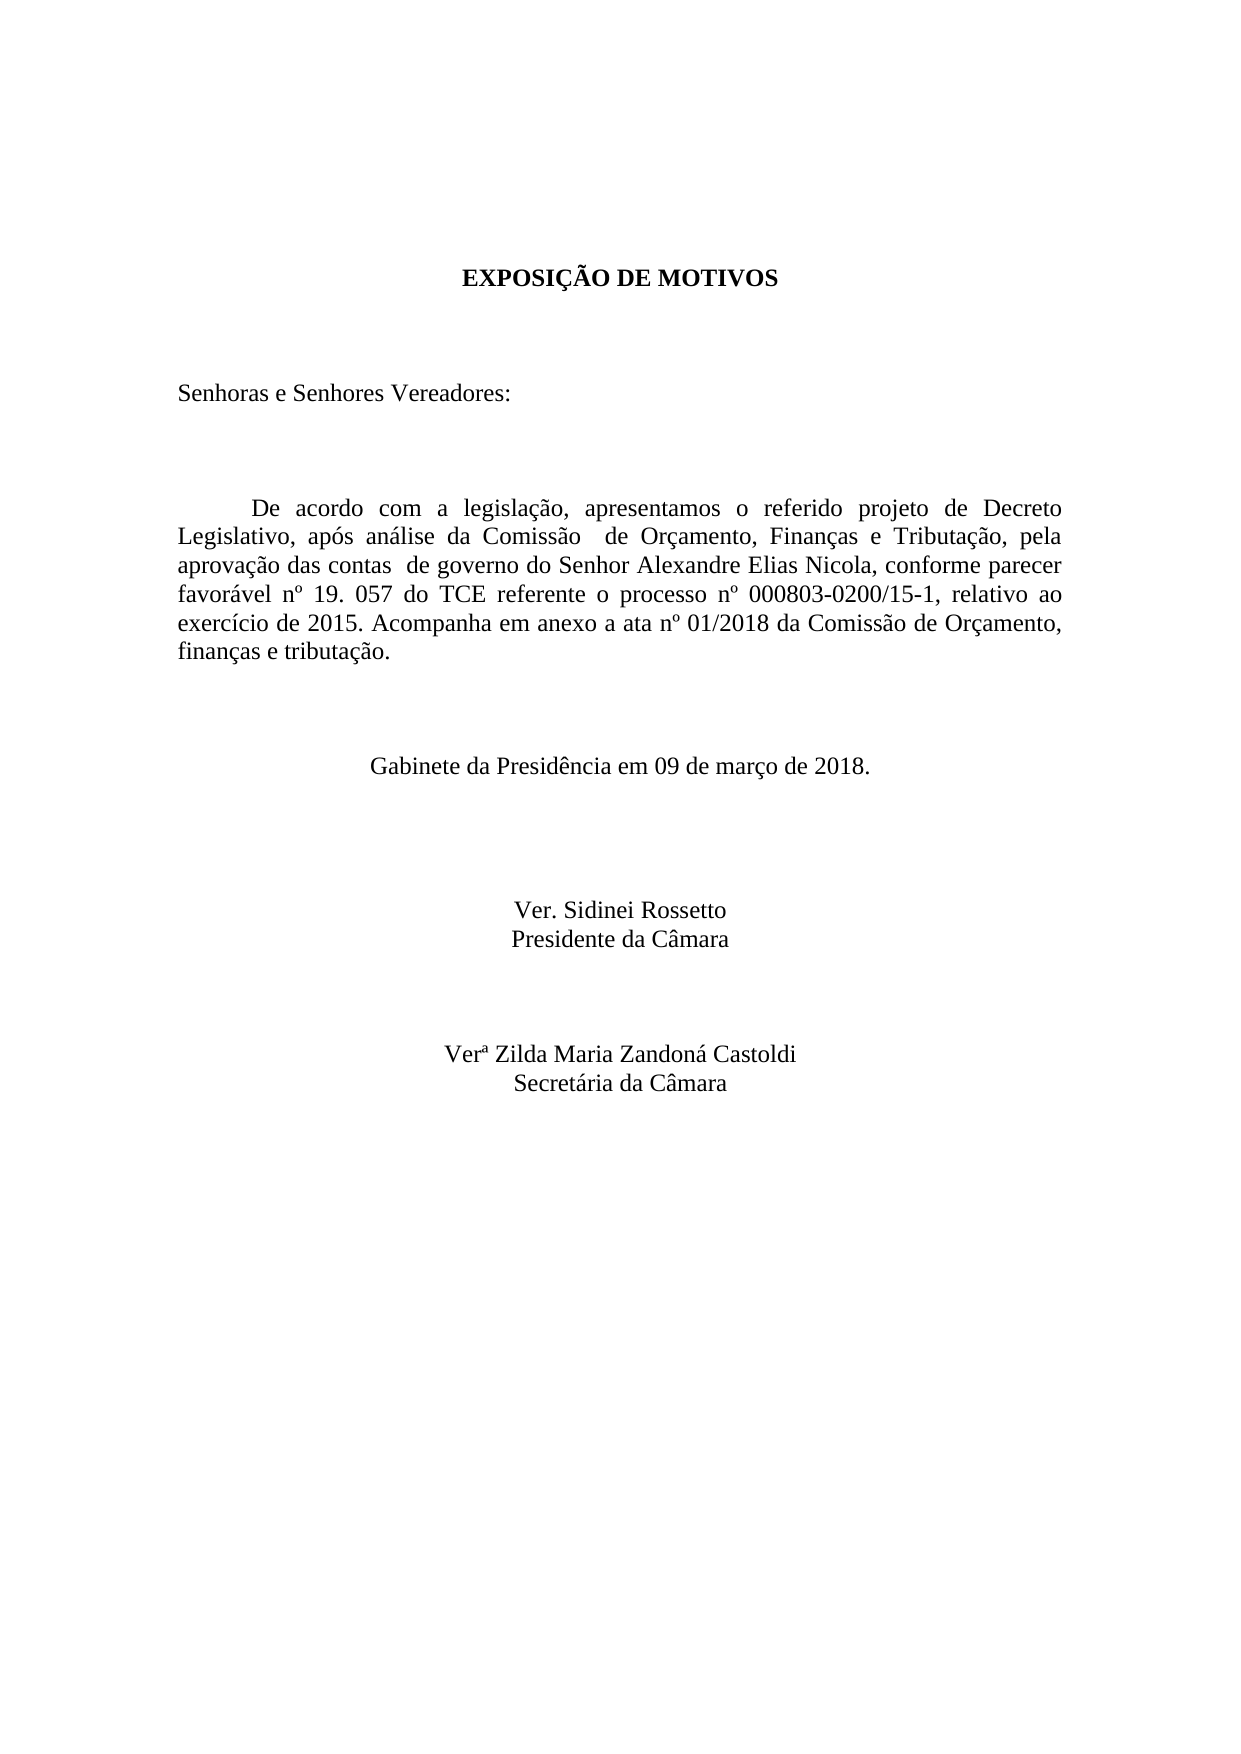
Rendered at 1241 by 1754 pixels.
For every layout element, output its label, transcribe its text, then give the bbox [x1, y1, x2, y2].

text Secretária da Câmara [177, 1068, 1063, 1096]
text Ver. Sidinei Rossetto [177, 895, 1063, 924]
text Verª Zilda Maria Zandoná Castoldi [177, 1039, 1063, 1068]
text De acordo com a legislação, apresentamos o referido projeto de Decreto Legislativo, após análise da Comissão de Orçamento, Finanças e Tributação, pela aprovação das contas de governo do Senhor Alexandre Elias Nicola, conforme parecer favorável nº 19. 057 do TCE referente o processo nº 000803-0200/15-1, relativo ao exercício de 2015. Acompanha em anexo a ata nº 01/2018 da Comissão de Orçamento, finanças e tributação. [177, 493, 1063, 665]
text EXPOSIÇÃO DE MOTIVOS [177, 263, 1063, 291]
text Gabinete da Presidência em 09 de março de 2018. [177, 751, 1063, 780]
text Presidente da Câmara [177, 924, 1063, 953]
text Senhoras e Senhores Vereadores: [177, 378, 1063, 406]
